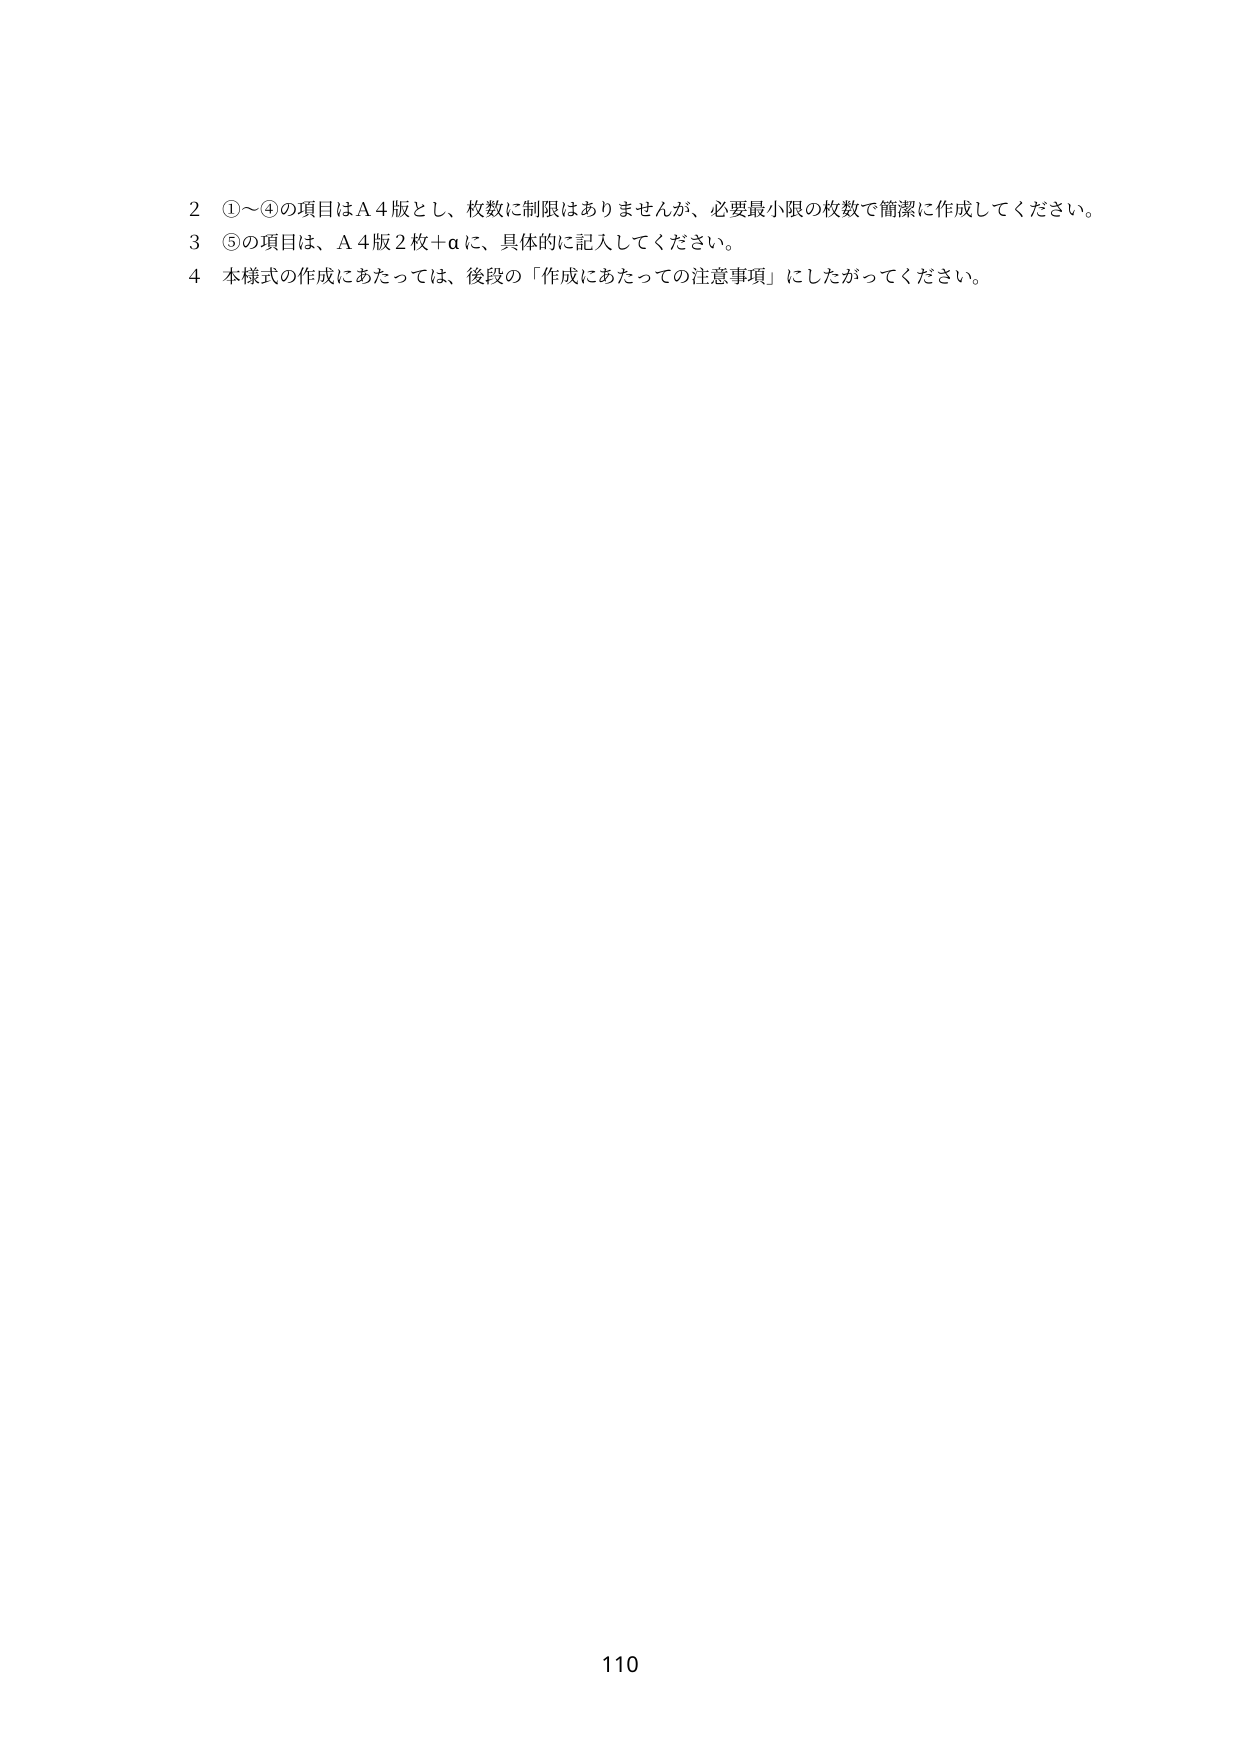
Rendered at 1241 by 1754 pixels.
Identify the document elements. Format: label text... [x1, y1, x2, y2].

text ４ 本様式の作成にあたっては、後段の「作成にあたっての注意事項」にしたがってください。 [148, 258, 1092, 292]
text ２ ①～④の項目はＡ４版とし、枚数に制限はありませんが、必要最小限の枚数で簡潔に作成してください。 [148, 192, 1092, 225]
text ３ ⑤の項目は、Ａ４版２枚＋αに、具体的に記入してください。 [148, 225, 1092, 258]
